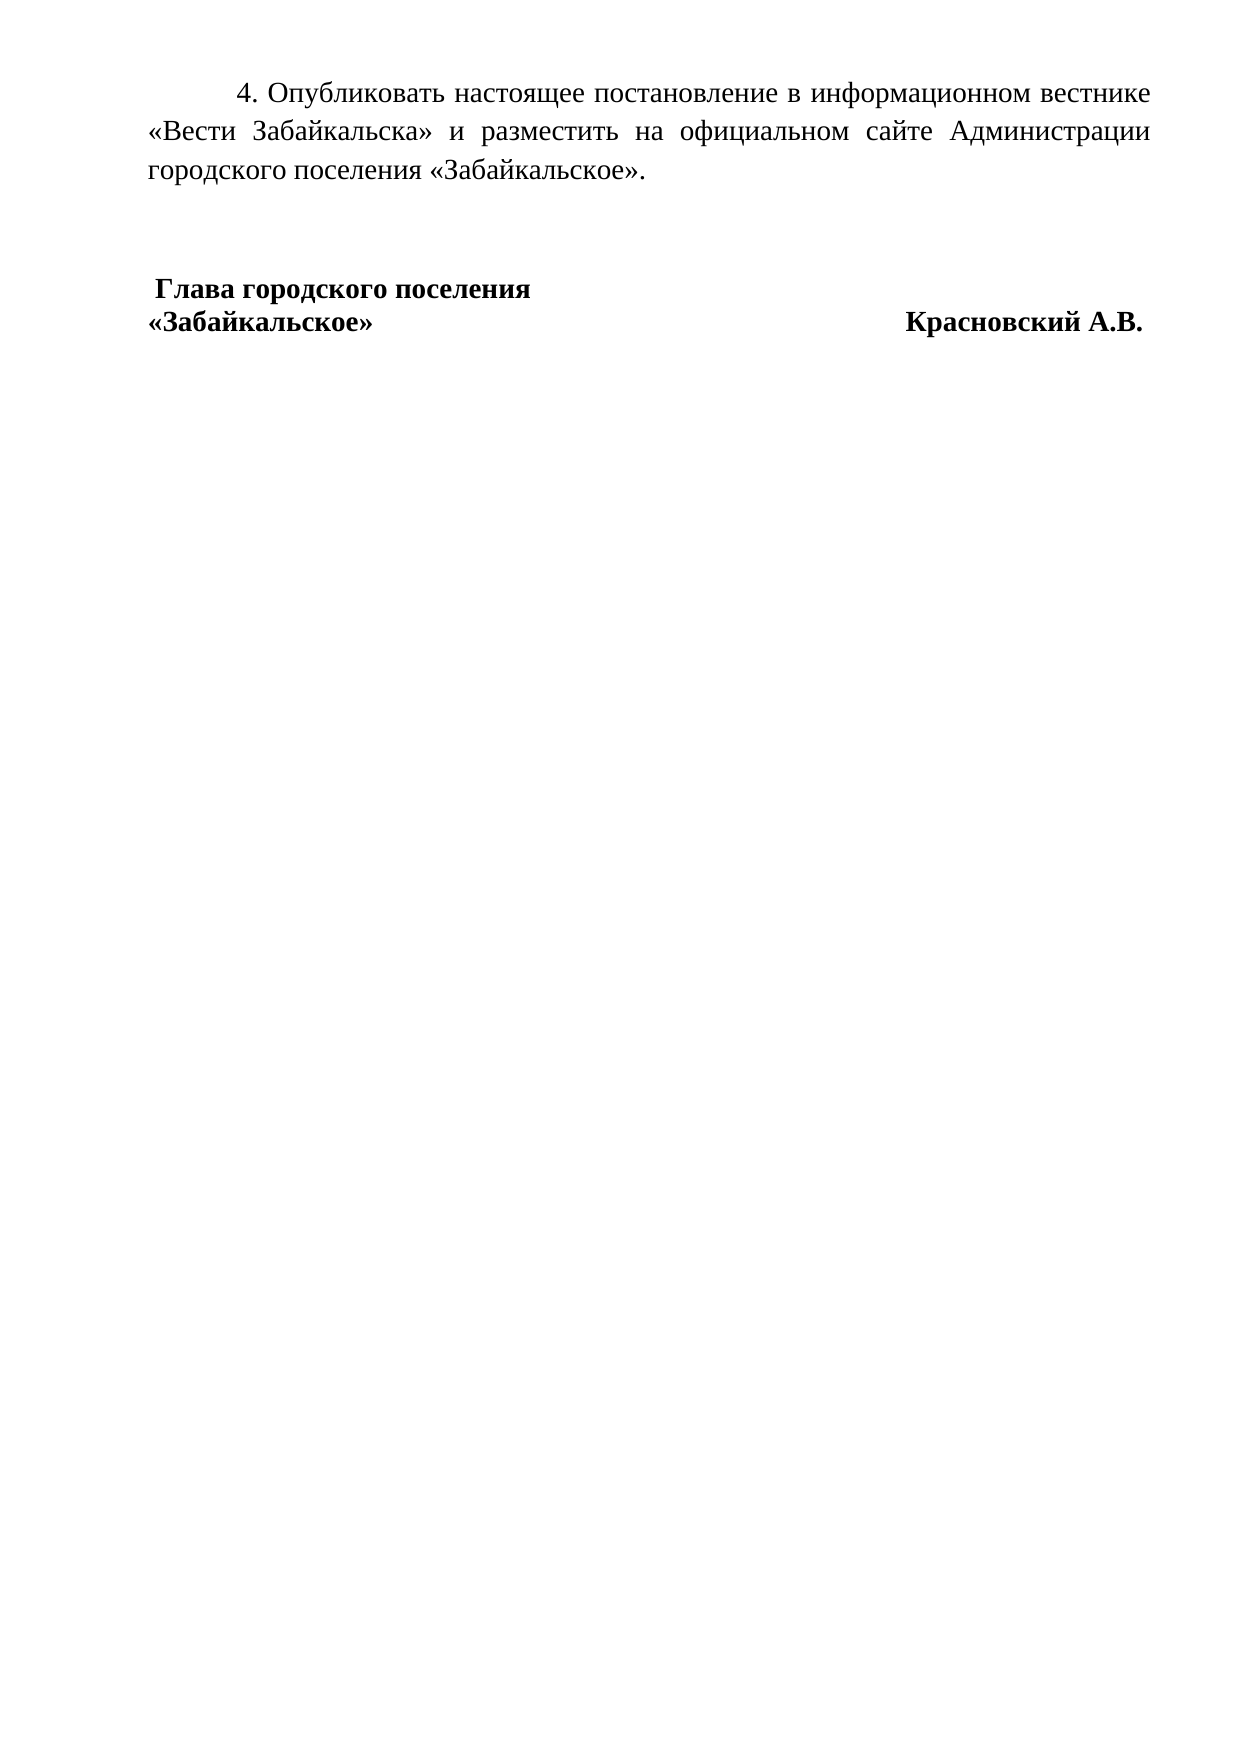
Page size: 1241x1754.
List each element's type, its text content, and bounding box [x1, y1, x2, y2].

text Глава городского поселения [148, 271, 1152, 304]
text 4. Опубликовать настоящее постановление в информационном вестнике «Вести Забайкальска» и разместить на официальном сайте Администрации городского поселения «Забайкальское». [148, 75, 1152, 186]
text «Забайкальское» Красновский А.В. [148, 304, 1152, 338]
